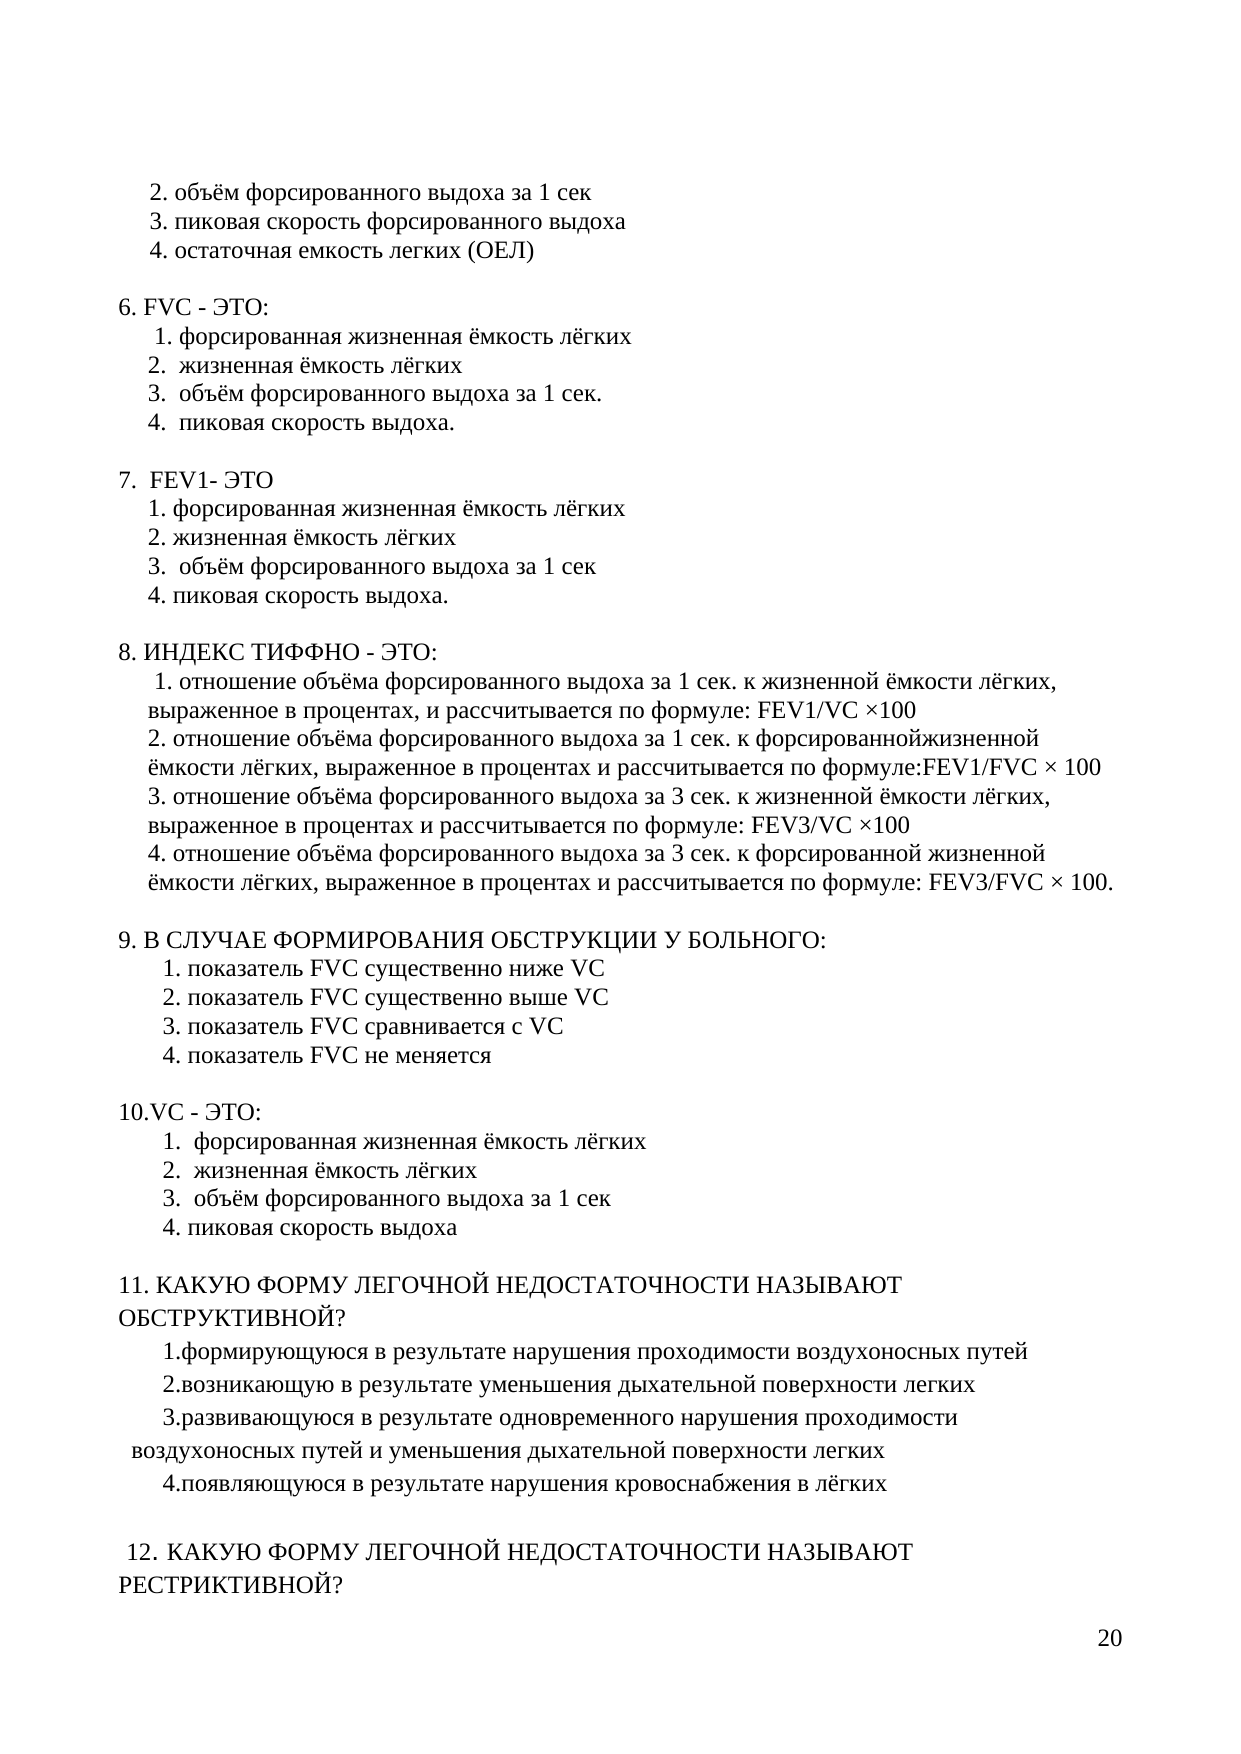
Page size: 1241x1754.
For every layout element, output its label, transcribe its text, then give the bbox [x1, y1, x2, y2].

text 6. FVC - ЭТО: [118, 292, 1122, 321]
text 1. показатель FVC существенно ниже VC [118, 953, 1122, 982]
text 1. отношение объёма форсированного выдоха за 1 сек. к жизненной ёмкости лёгких, выраженное в процентах, и рассчитывается по формуле: FEV1/VC ×100 [148, 666, 1122, 723]
text 3. отношение объёма форсированного выдоха за 3 сек. к жизненной ёмкости лёгких, выраженное в процентах и рассчитывается по формуле: FEV3/VC ×100 [148, 781, 1122, 838]
text 2. жизненная ёмкость лёгких [118, 522, 1122, 551]
text 4. пиковая скорость выдоха. [118, 407, 1122, 436]
text 2. объём форсированного выдоха за 1 сек [118, 177, 1122, 206]
text 4.появляющуюся в результате нарушения кровоснабжения в лёгких [131, 1468, 1122, 1497]
text 3. пиковая скорость форсированного выдоха [118, 206, 1122, 235]
text 9. В СЛУЧАЕ ФОРМИРОВАНИЯ ОБСТРУКЦИИ У БОЛЬНОГО: [118, 925, 1122, 953]
text 10.VC - ЭТО: [118, 1097, 1122, 1126]
text 4. пиковая скорость выдоха. [118, 580, 1122, 608]
text 2. отношение объёма форсированного выдоха за 1 сек. к форсированнойжизненной ёмкости лёгких, выраженное в процентах и рассчитывается по формуле:FEV1/FVC × 100 [148, 723, 1122, 781]
text 7. FEV1- ЭТО [118, 465, 1122, 493]
text 3. объём форсированного выдоха за 1 сек [118, 551, 1122, 580]
text 3. показатель FVC сравнивается с VC [118, 1011, 1122, 1040]
text 4. остаточная емкость легких (ОЕЛ) [118, 235, 1122, 263]
text 1.формирующуюся в результате нарушения проходимости воздухоносных путей [131, 1336, 1122, 1364]
text 4. отношение объёма форсированного выдоха за 3 сек. к форсированной жизненной ёмкости лёгких, выраженное в процентах и рассчитывается по формуле: FEV3/FVC × 100. [148, 838, 1122, 896]
text 2. показатель FVC существенно выше VC [118, 982, 1122, 1011]
text 1. форсированная жизненная ёмкость лёгких [118, 493, 1122, 522]
text 4. показатель FVC не меняется [118, 1040, 1122, 1068]
text 11. КАКУЮ ФОРМУ ЛЕГОЧНОЙ НЕДОСТАТОЧНОСТИ НАЗЫВАЮТ ОБСТРУКТИВНОЙ? [118, 1270, 1122, 1331]
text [118, 321, 1122, 350]
text 3. объём форсированного выдоха за 1 сек [118, 1183, 1122, 1212]
text 8. ИНДЕКС ТИФФНО - ЭТО: [118, 637, 1122, 666]
text 4. пиковая скорость выдоха [118, 1212, 1122, 1241]
text 3.развивающуюся в результате одновременного нарушения проходимости воздухоносных путей и уменьшения дыхательной поверхности легких [131, 1402, 1122, 1463]
text 1. форсированная жизненная ёмкость лёгких [118, 1126, 1122, 1155]
text 2. жизненная ёмкость лёгких [118, 350, 1122, 378]
text 2. жизненная ёмкость лёгких [118, 1155, 1122, 1183]
text 12. КАКУЮ ФОРМУ ЛЕГОЧНОЙ НЕДОСТАТОЧНОСТИ НАЗЫВАЮТ РЕСТРИКТИВНОЙ? [118, 1534, 1122, 1599]
text 2.возникающую в результате уменьшения дыхательной поверхности легких [131, 1369, 1122, 1397]
text 3. объём форсированного выдоха за 1 сек. [118, 378, 1122, 407]
